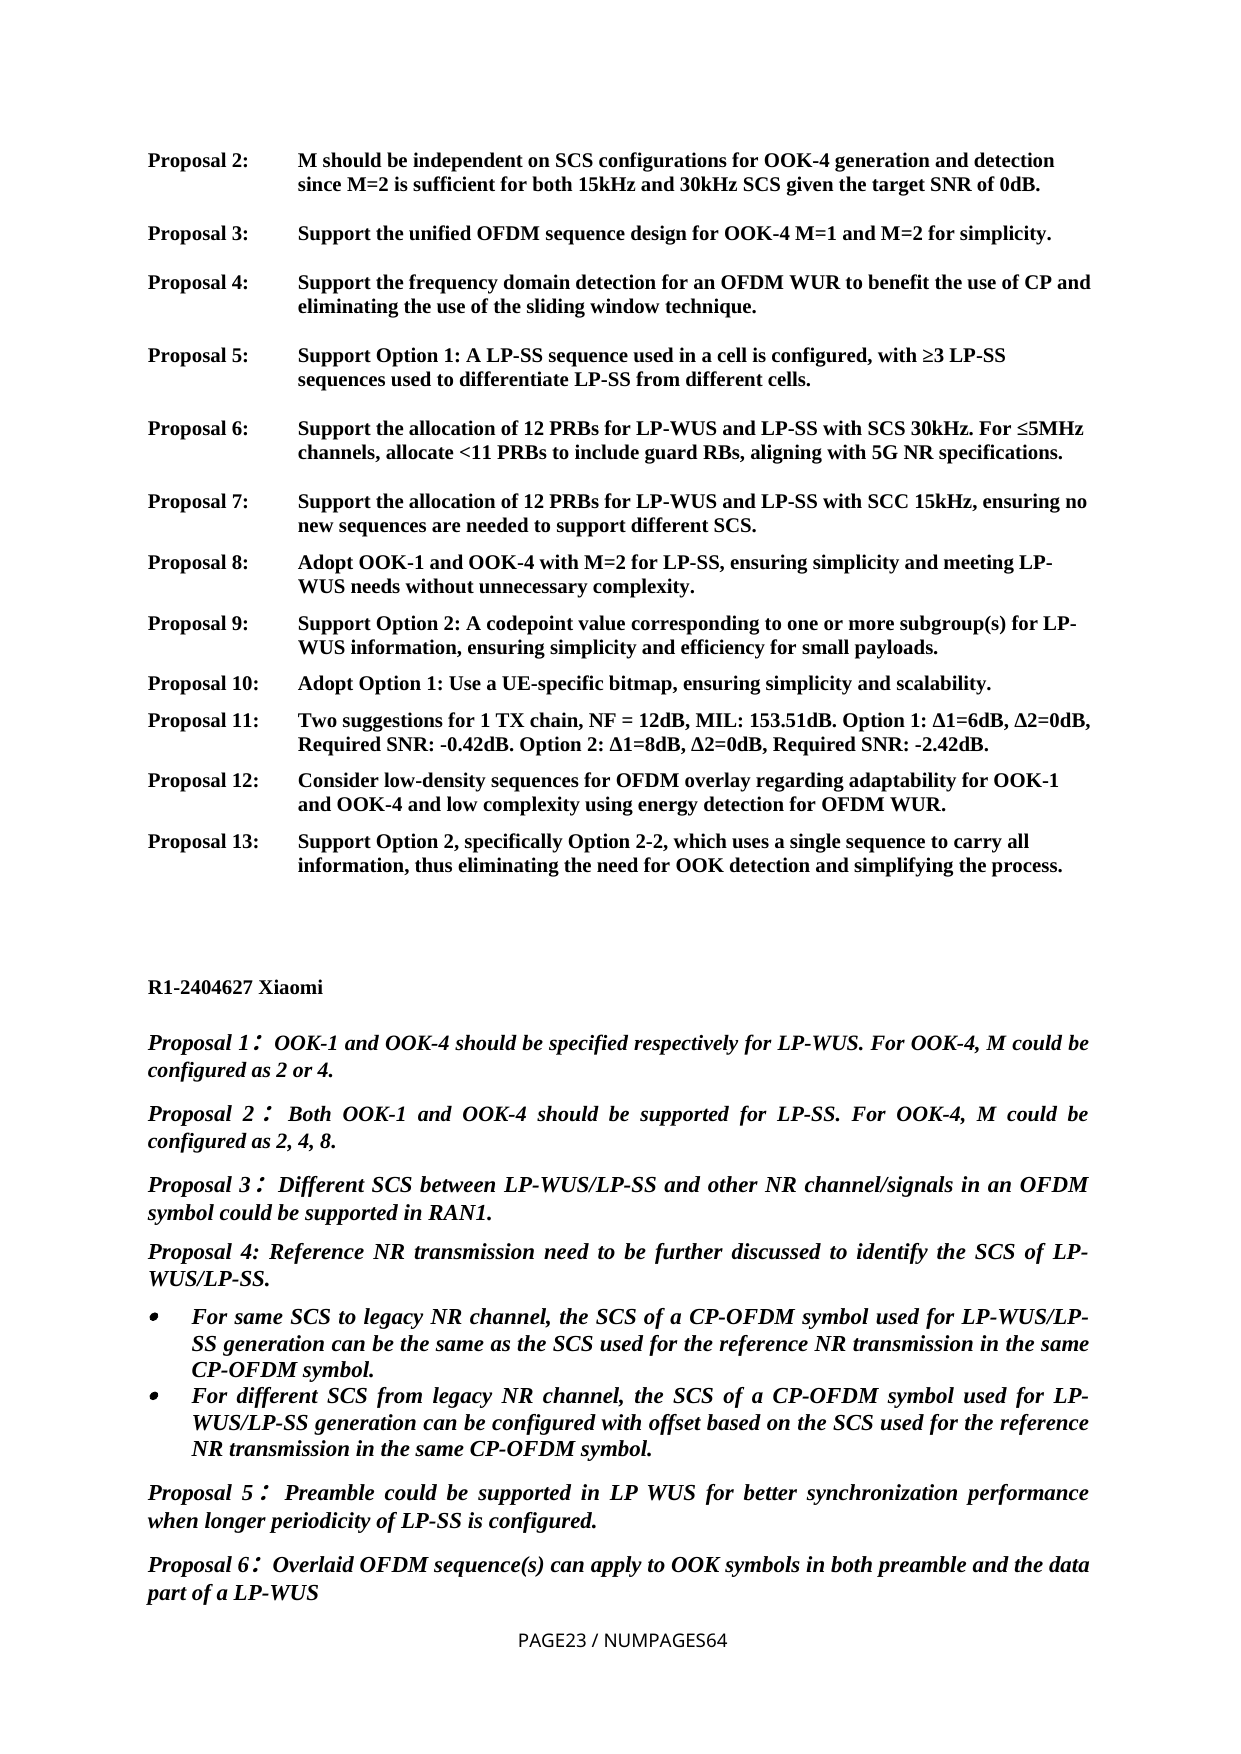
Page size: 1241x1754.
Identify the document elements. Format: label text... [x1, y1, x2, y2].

text Proposal 12: Consider low-density sequences for OFDM overlay regarding adaptability for OOK-1 and OOK-4 and low complexity using energy detection for OFDM WUR. [148, 768, 1092, 816]
text Proposal 5：Preamble could be supported in LP WUS for better synchronization performance when longer periodicity of LP-SS is configured. [148, 1474, 1092, 1534]
text Proposal 3：Different SCS between LP-WUS/LP-SS and other NR channel/signals in an OFDM symbol could be supported in RAN1. [148, 1166, 1092, 1226]
text Proposal 3: Support the unified OFDM sequence design for OOK-4 M=1 and M=2 for simplicity. [148, 221, 1092, 245]
text Proposal 8: Adopt OOK-1 and OOK-4 with M=2 for LP-SS, ensuring simplicity and meeting LP-WUS needs without unnecessary complexity. [148, 550, 1092, 598]
text Proposal 4: Reference NR transmission need to be further discussed to identify the SCS of LP-WUS/LP-SS. [148, 1238, 1092, 1291]
list For different SCS from legacy NR channel, the SCS of a CP-OFDM symbol used for LP-WUS/LP-SS generation can be configured with offset based on the SCS used for the reference NR transmission in the same CP-OFDM symbol. [148, 1382, 1092, 1462]
text Proposal 6：Overlaid OFDM sequence(s) can apply to OOK symbols in both preamble and the data part of a LP-WUS [148, 1546, 1092, 1606]
text R1-2404627 Xiaomi [148, 975, 1092, 999]
text Proposal 4: Support the frequency domain detection for an OFDM WUR to benefit the use of CP and eliminating the use of the sliding window technique. [148, 270, 1092, 318]
text Proposal 7: Support the allocation of 12 PRBs for LP-WUS and LP-SS with SCC 15kHz, ensuring no new sequences are needed to support different SCS. [148, 489, 1092, 537]
text Proposal 1：OOK-1 and OOK-4 should be specified respectively for LP-WUS. For OOK-4, M could be configured as 2 or 4. [148, 1024, 1092, 1083]
text Proposal 13: Support Option 2, specifically Option 2-2, which uses a single sequence to carry all information, thus eliminating the need for OOK detection and simplifying the process. [148, 829, 1092, 877]
list For same SCS to legacy NR channel, the SCS of a CP-OFDM symbol used for LP-WUS/LP-SS generation can be the same as the SCS used for the reference NR transmission in the same CP-OFDM symbol. [148, 1303, 1092, 1382]
text Proposal 2: M should be independent on SCS configurations for OOK-4 generation and detection since M=2 is sufficient for both 15kHz and 30kHz SCS given the target SNR of 0dB. [148, 148, 1092, 196]
text Proposal 9: Support Option 2: A codepoint value corresponding to one or more subgroup(s) for LP-WUS information, ensuring simplicity and efficiency for small payloads. [148, 611, 1092, 659]
text Proposal 11: Two suggestions for 1 TX chain, NF = 12dB, MIL: 153.51dB. Option 1: Δ1=6dB, Δ2=0dB, Required SNR: -0.42dB. Option 2: Δ1=8dB, Δ2=0dB, Required SNR: -2.42dB. [148, 708, 1092, 756]
text Proposal 6: Support the allocation of 12 PRBs for LP-WUS and LP-SS with SCS 30kHz. For ≤5MHz channels, allocate <11 PRBs to include guard RBs, aligning with 5G NR specifications. [148, 416, 1092, 464]
text Proposal 10: Adopt Option 1: Use a UE-specific bitmap, ensuring simplicity and scalability. [148, 671, 1092, 695]
text Proposal 5: Support Option 1: A LP-SS sequence used in a cell is configured, with ≥3 LP-SS sequences used to differentiate LP-SS from different cells. [148, 343, 1092, 391]
text Proposal 2：Both OOK-1 and OOK-4 should be supported for LP-SS. For OOK-4, M could be configured as 2, 4, 8. [148, 1095, 1092, 1154]
